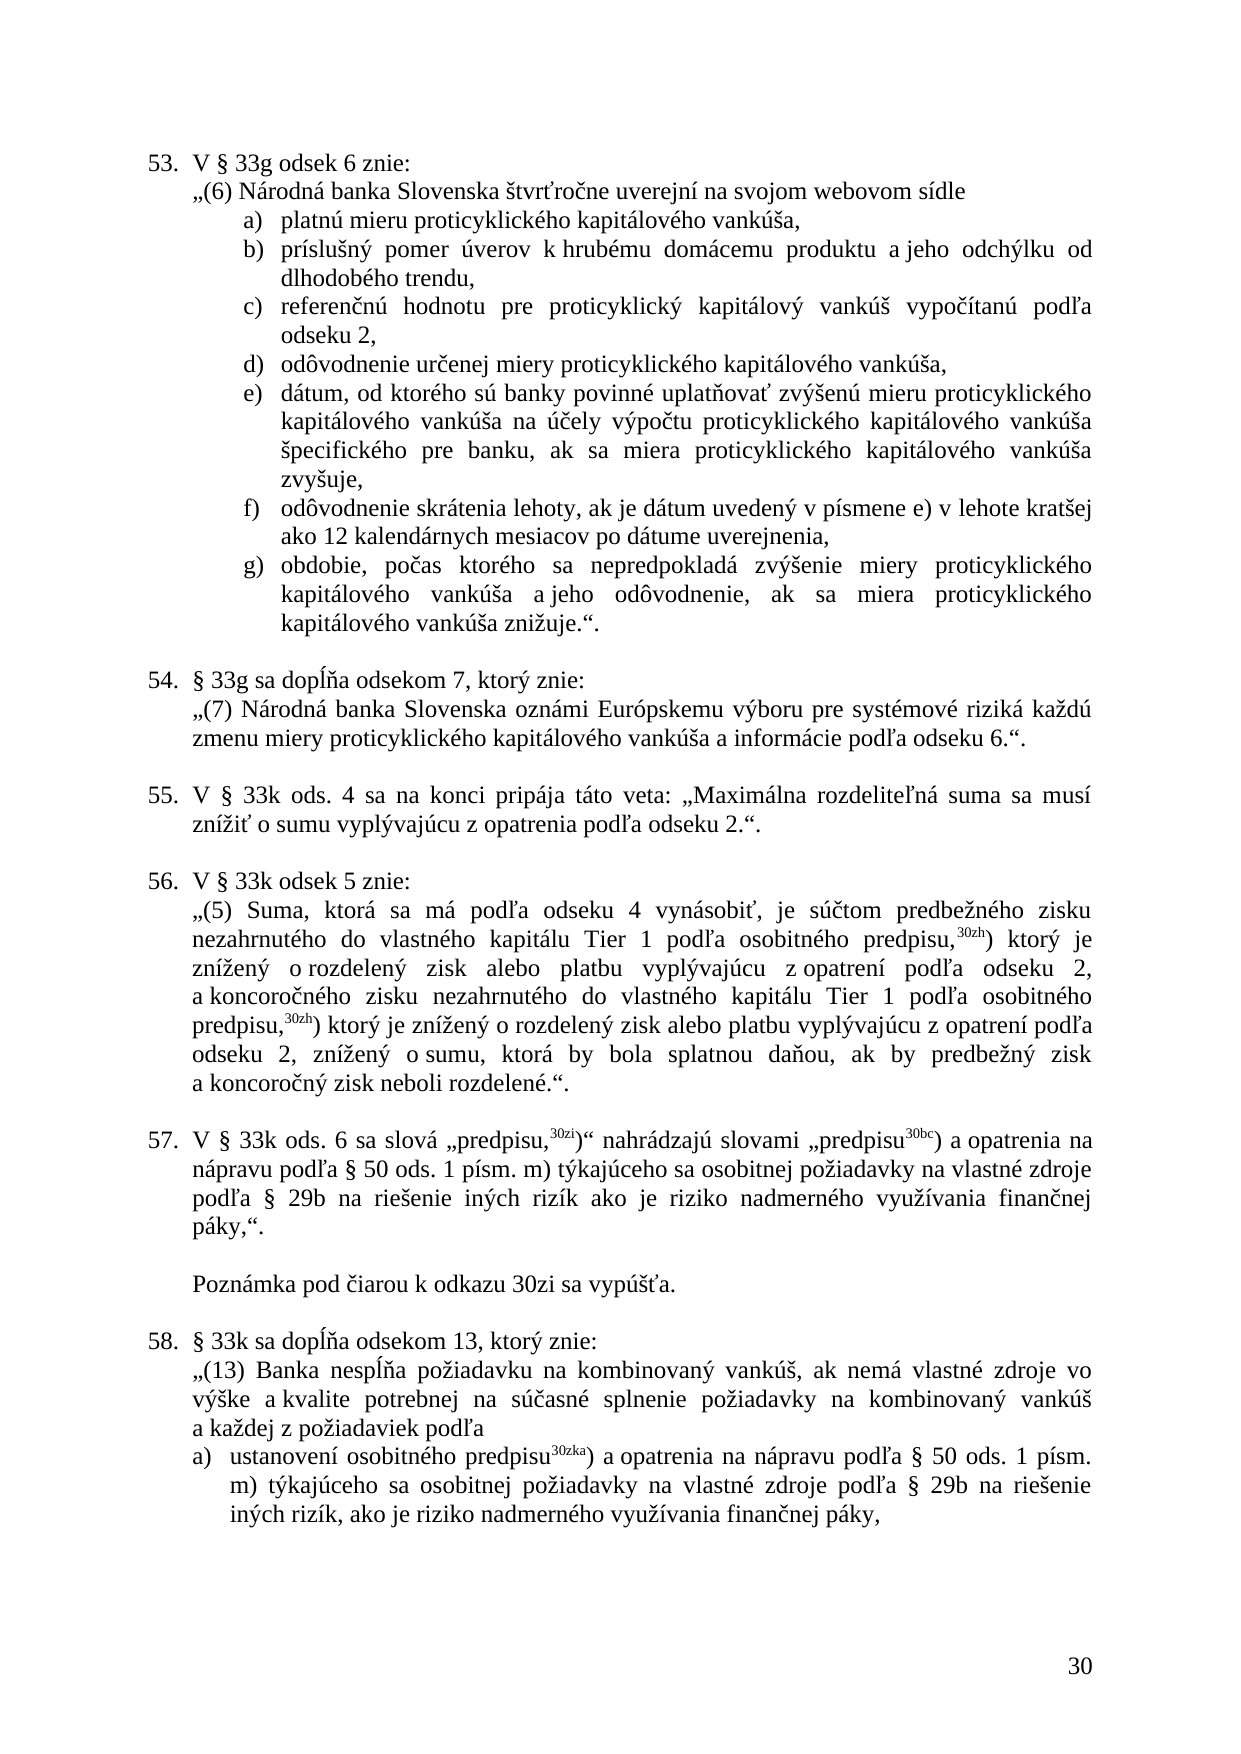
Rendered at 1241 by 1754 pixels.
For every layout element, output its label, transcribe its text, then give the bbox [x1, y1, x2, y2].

list Poznámka pod čiarou k odkazu 30zi sa vypúšťa. [192, 1269, 1093, 1298]
list „(7) Národná banka Slovenska oznámi Európskemu výboru pre systémové riziká každú zmenu miery proticyklického kapitálového vankúša a informácie podľa odseku 6.“. [192, 694, 1093, 751]
list ustanovení osobitného predpisu30zka) a opatrenia na nápravu podľa § 50 ods. 1 písm. m) týkajúceho sa osobitnej požiadavky na vlastné zdroje podľa § 29b na riešenie iných rizík, ako je riziko nadmerného využívania finančnej páky, [192, 1441, 1093, 1528]
list V § 33k ods. 4 sa na konci pripája táto veta: „Maximálna rozdeliteľná suma sa musí znížiť o sumu vyplývajúcu z opatrenia podľa odseku 2.“. [148, 780, 1093, 838]
list V § 33g odsek 6 znie: [148, 148, 1093, 176]
list referenčnú hodnotu pre proticyklický kapitálový vankúš vypočítanú podľa odseku 2, [243, 291, 1093, 349]
list § 33g sa dopĺňa odsekom 7, ktorý znie: [148, 665, 1093, 694]
list „(13) Banka nespĺňa požiadavku na kombinovaný vankúš, ak nemá vlastné zdroje vo výške a kvalite potrebnej na súčasné splnenie požiadavky na kombinovaný vankúš a každej z požiadaviek podľa [192, 1355, 1093, 1441]
list V § 33k odsek 5 znie: [148, 866, 1093, 895]
list platnú mieru proticyklického kapitálového vankúša, [243, 205, 1093, 234]
list odôvodnenie skrátenia lehoty, ak je dátum uvedený v písmene e) v lehote kratšej ako 12 kalendárnych mesiacov po dátume uverejnenia, [243, 493, 1093, 550]
list dátum, od ktorého sú banky povinné uplatňovať zvýšenú mieru proticyklického kapitálového vankúša na účely výpočtu proticyklického kapitálového vankúša špecifického pre banku, ak sa miera proticyklického kapitálového vankúša zvyšuje, [243, 378, 1093, 493]
list odôvodnenie určenej miery proticyklického kapitálového vankúša, [243, 349, 1093, 378]
list „(6) Národná banka Slovenska štvrťročne uverejní na svojom webovom sídle [192, 176, 1093, 205]
list príslušný pomer úverov k hrubému domácemu produktu a jeho odchýlku od dlhodobého trendu, [243, 234, 1093, 291]
text „(5) Suma, ktorá sa má podľa odseku 4 vynásobiť, je súčtom predbežného zisku nezahrnutého do vlastného kapitálu Tier 1 podľa osobitného predpisu,30zh) ktorý je znížený o rozdelený zisk alebo platbu vyplývajúcu z opatrení podľa odseku 2, a koncoročného zisku nezahrnutého do vlastného kapitálu Tier 1 podľa osobitného predpisu,30zh) ktorý je znížený o rozdelený zisk alebo platbu vyplývajúcu z opatrení podľa odseku 2, znížený o sumu, ktorá by bola splatnou daňou, ak by predbežný zisk a koncoročný zisk neboli rozdelené.“. [192, 895, 1093, 1096]
list V § 33k ods. 6 sa slová „predpisu,30zi)“ nahrádzajú slovami „predpisu30bc) a opatrenia na nápravu podľa § 50 ods. 1 písm. m) týkajúceho sa osobitnej požiadavky na vlastné zdroje podľa § 29b na riešenie iných rizík ako je riziko nadmerného využívania finančnej páky,“. [148, 1125, 1093, 1240]
list obdobie, počas ktorého sa nepredpokladá zvýšenie miery proticyklického kapitálového vankúša a jeho odôvodnenie, ak sa miera proticyklického kapitálového vankúša znižuje.“. [243, 550, 1093, 636]
list § 33k sa dopĺňa odsekom 13, ktorý znie: [148, 1326, 1093, 1355]
